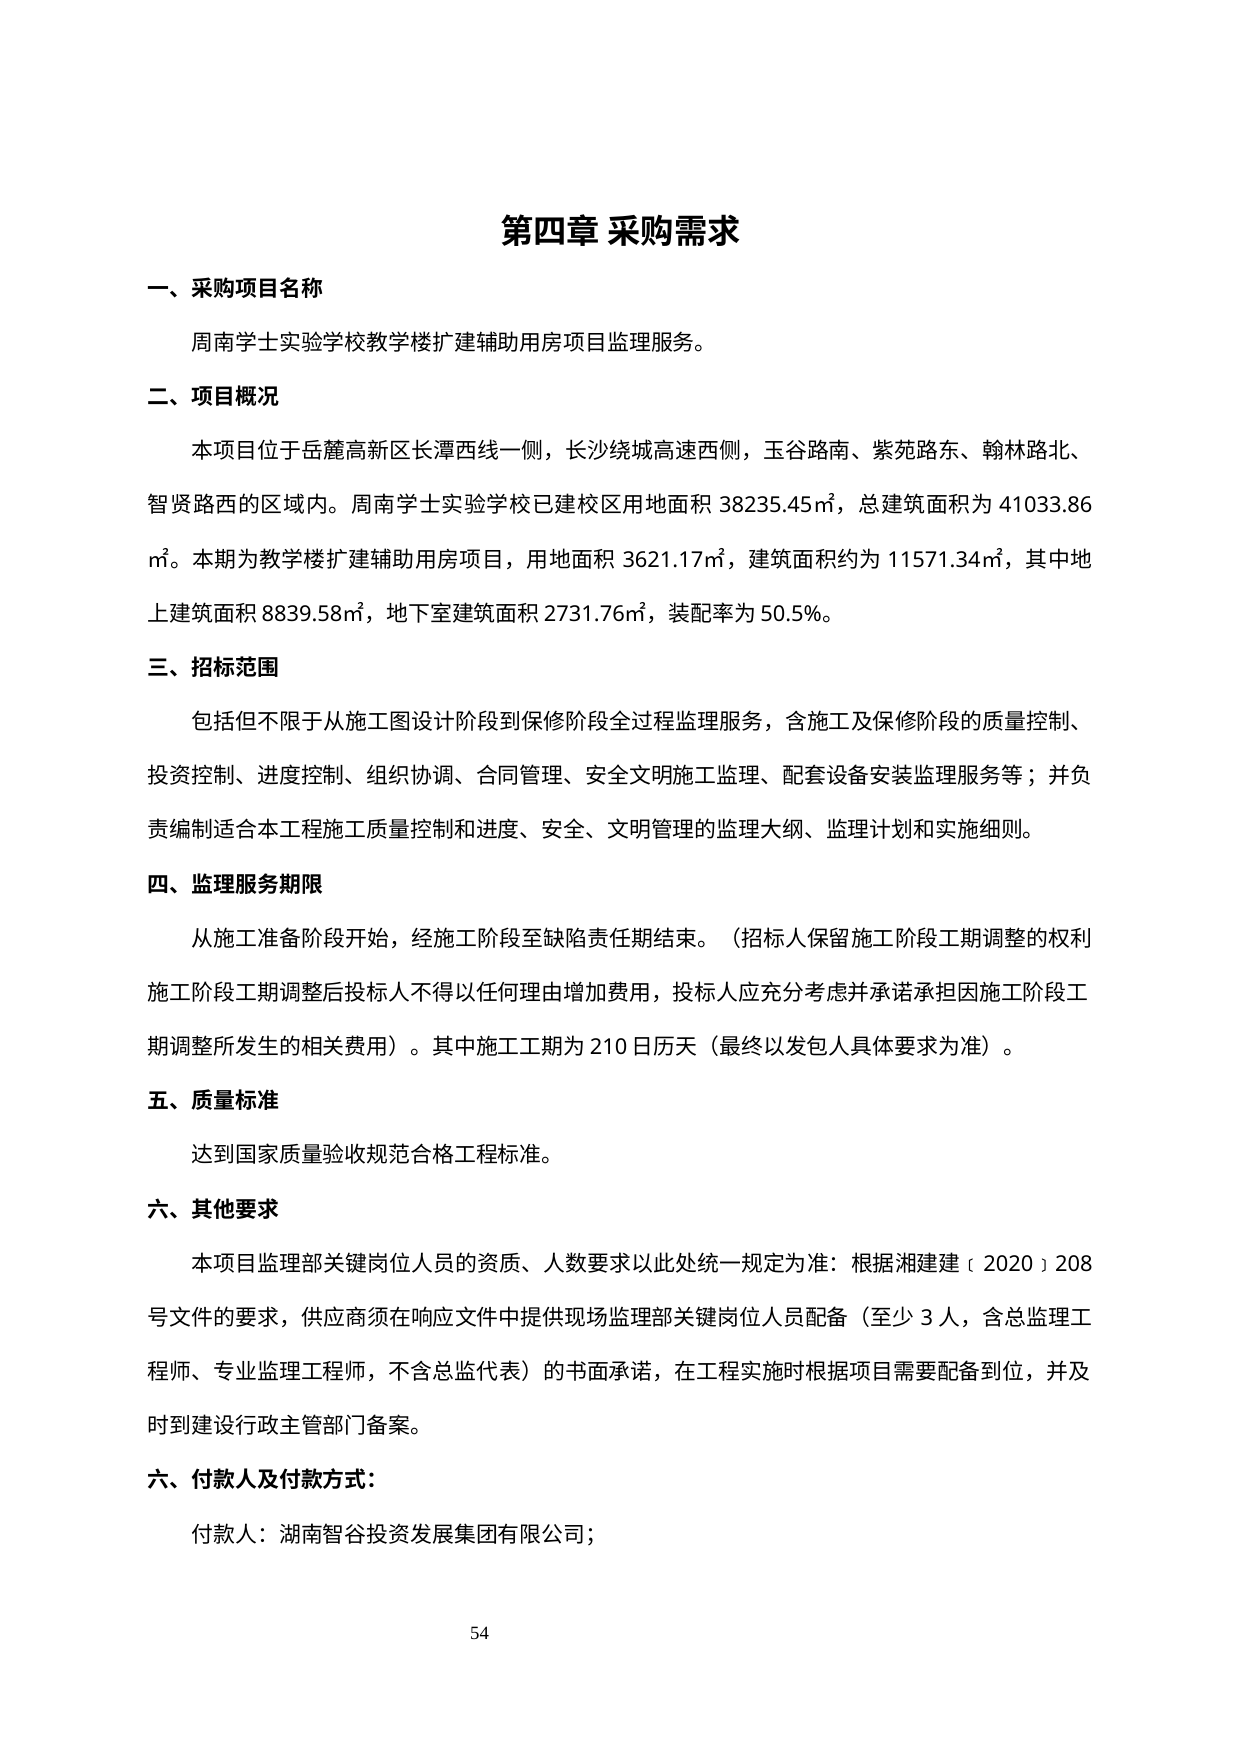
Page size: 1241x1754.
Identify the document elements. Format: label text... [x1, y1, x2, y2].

text 五、质量标准 [148, 1065, 1092, 1119]
text 六、付款人及付款方式： [148, 1444, 1092, 1499]
text 一、采购项目名称 [148, 253, 1092, 307]
list 其他要求 [148, 1174, 1092, 1228]
text 四、监理服务期限 [148, 849, 1092, 903]
text 付款人：湖南智谷投资发展集团有限公司； [148, 1499, 1092, 1553]
text 第四章 采购需求 [148, 204, 1092, 253]
text 从施工准备阶段开始，经施工阶段至缺陷责任期结束。（招标人保留施工阶段工期调整的权利，施工阶段工期调整后投标人不得以任何理由增加费用，投标人应充分考虑并承诺承担因施工阶段工期调整所发生的相关费用）。其中施工工期为210日历天（最终以发包人具体要求为准）。 [148, 903, 1092, 1065]
text 三、招标范围 [148, 632, 1092, 686]
text 周南学士实验学校教学楼扩建辅助用房项目监理服务。 [148, 307, 1092, 361]
text 本项目监理部关键岗位人员的资质、人数要求以此处统一规定为准：根据湘建建﹝2020﹞208号文件的要求，供应商须在响应文件中提供现场监理部关键岗位人员配备（至少 3 人，含总监理工程师、专业监理工程师，不含总监代表）的书面承诺，在工程实施时根据项目需要配备到位，并及时到建设行政主管部门备案。 [148, 1228, 1092, 1444]
text 包括但不限于从施工图设计阶段到保修阶段全过程监理服务，含施工及保修阶段的质量控制、投资控制、进度控制、组织协调、合同管理、安全文明施工监理、配套设备安装监理服务等；并负责编制适合本工程施工质量控制和进度、安全、文明管理的监理大纲、监理计划和实施细则。 [148, 686, 1092, 849]
text 本项目位于岳麓高新区长潭西线一侧，长沙绕城高速西侧，玉谷路南、紫苑路东、翰林路北、智贤路西的区域内。周南学士实验学校已建校区用地面积38235.45㎡，总建筑面积为41033.86㎡。本期为教学楼扩建辅助用房项目，用地面积3621.17㎡，建筑面积约为11571.34㎡，其中地上建筑面积8839.58㎡，地下室建筑面积2731.76㎡，装配率为50.5%。 [148, 415, 1092, 632]
text 达到国家质量验收规范合格工程标准。 [148, 1119, 1092, 1174]
text 二、项目概况 [148, 361, 1092, 415]
